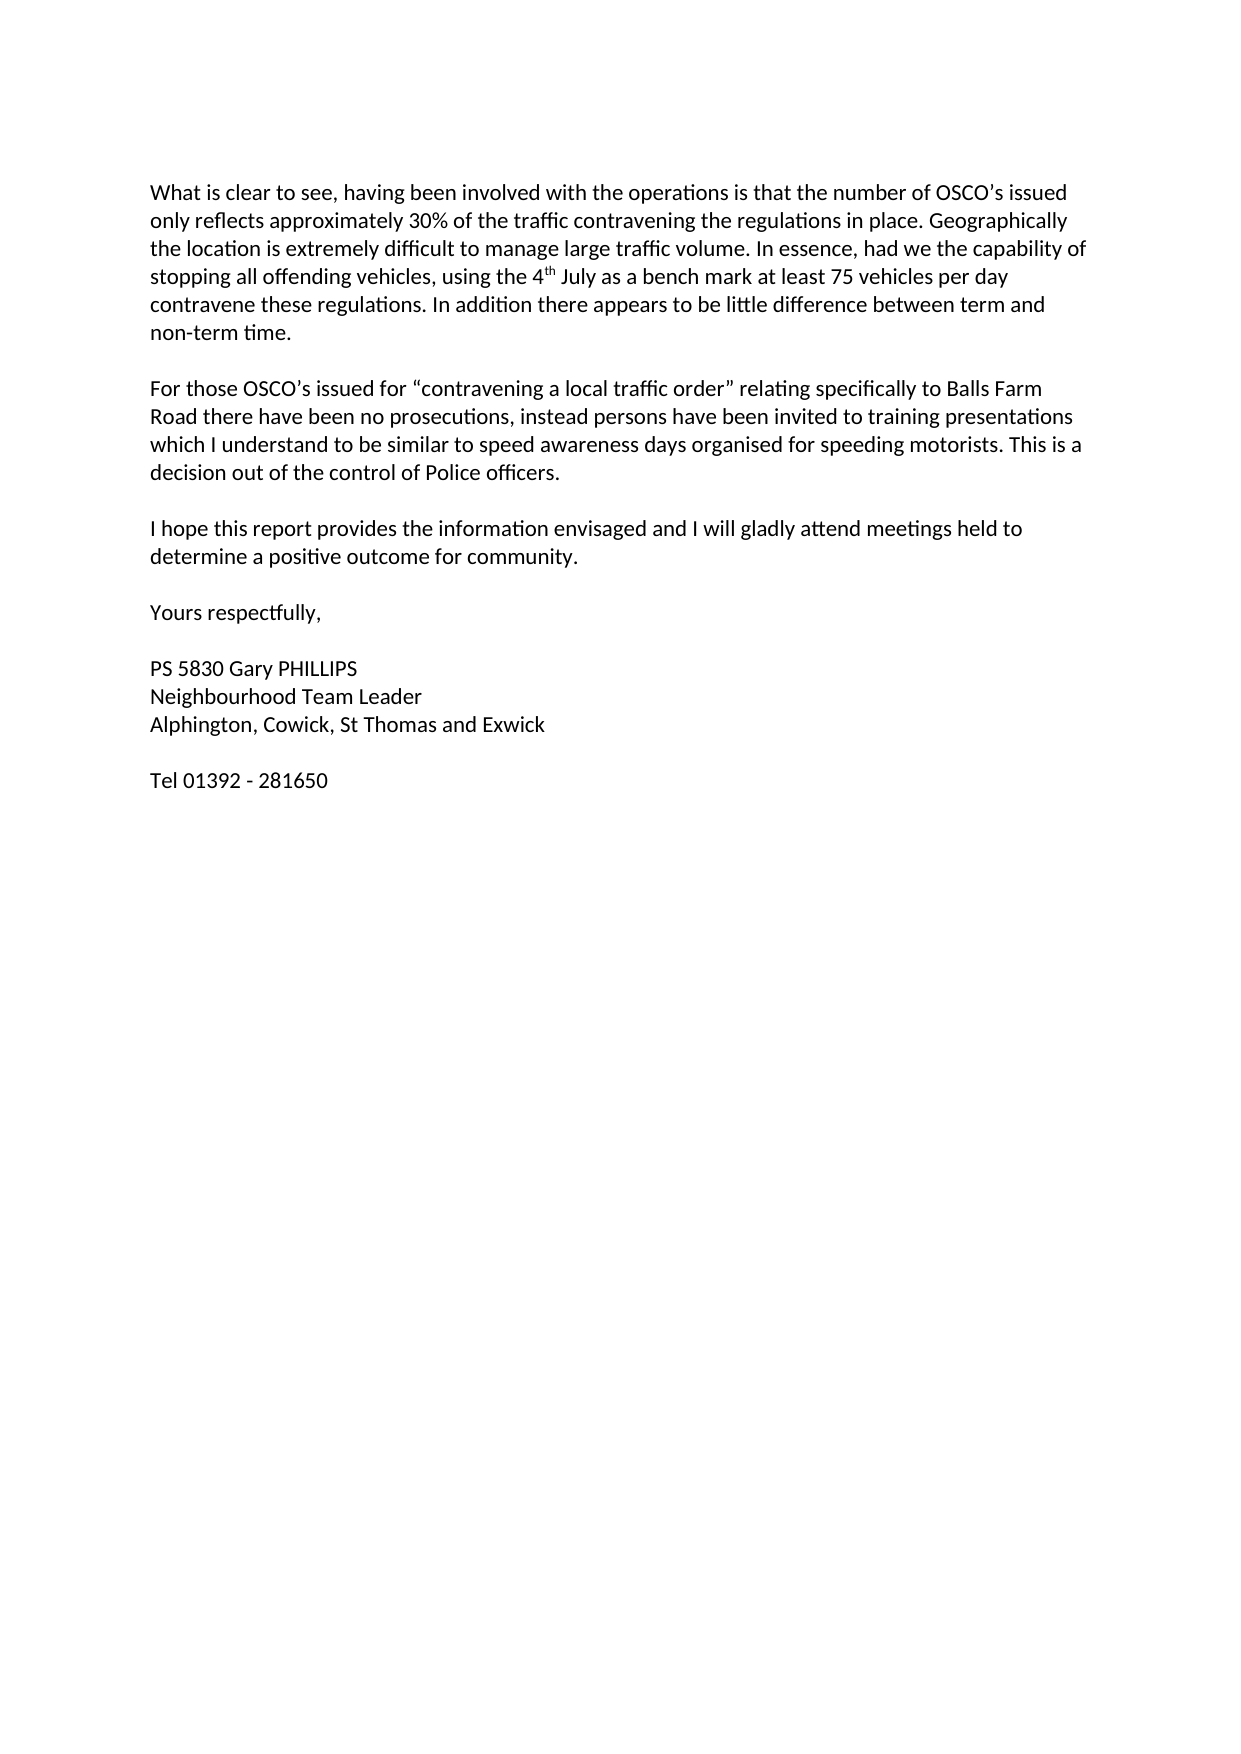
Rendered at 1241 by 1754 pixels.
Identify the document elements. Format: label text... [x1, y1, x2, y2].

text I hope this report provides the information envisaged and I will gladly attend meetings held to determine a positive outcome for community. [150, 514, 1090, 570]
text Alphington, Cowick, St Thomas and Exwick [150, 710, 1090, 738]
text Yours respectfully, [150, 598, 1090, 626]
text What is clear to see, having been involved with the operations is that the number of OSCO’s issued only reflects approximately 30% of the traffic contravening the regulations in place. Geographically the location is extremely difficult to manage large traffic volume. In essence, had we the capability of stopping all offending vehicles, using the 4th July as a bench mark at least 75 vehicles per day contravene these regulations. In addition there appears to be little difference between term and non-term time. [150, 178, 1090, 346]
text Neighbourhood Team Leader [150, 682, 1090, 710]
text PS 5830 Gary PHILLIPS [150, 654, 1090, 682]
text For those OSCO’s issued for “contravening a local traffic order” relating specifically to Balls Farm Road there have been no prosecutions, instead persons have been invited to training presentations which I understand to be similar to speed awareness days organised for speeding motorists. This is a decision out of the control of Police officers. [150, 374, 1090, 486]
text Tel 01392 - 281650 [150, 766, 1090, 794]
